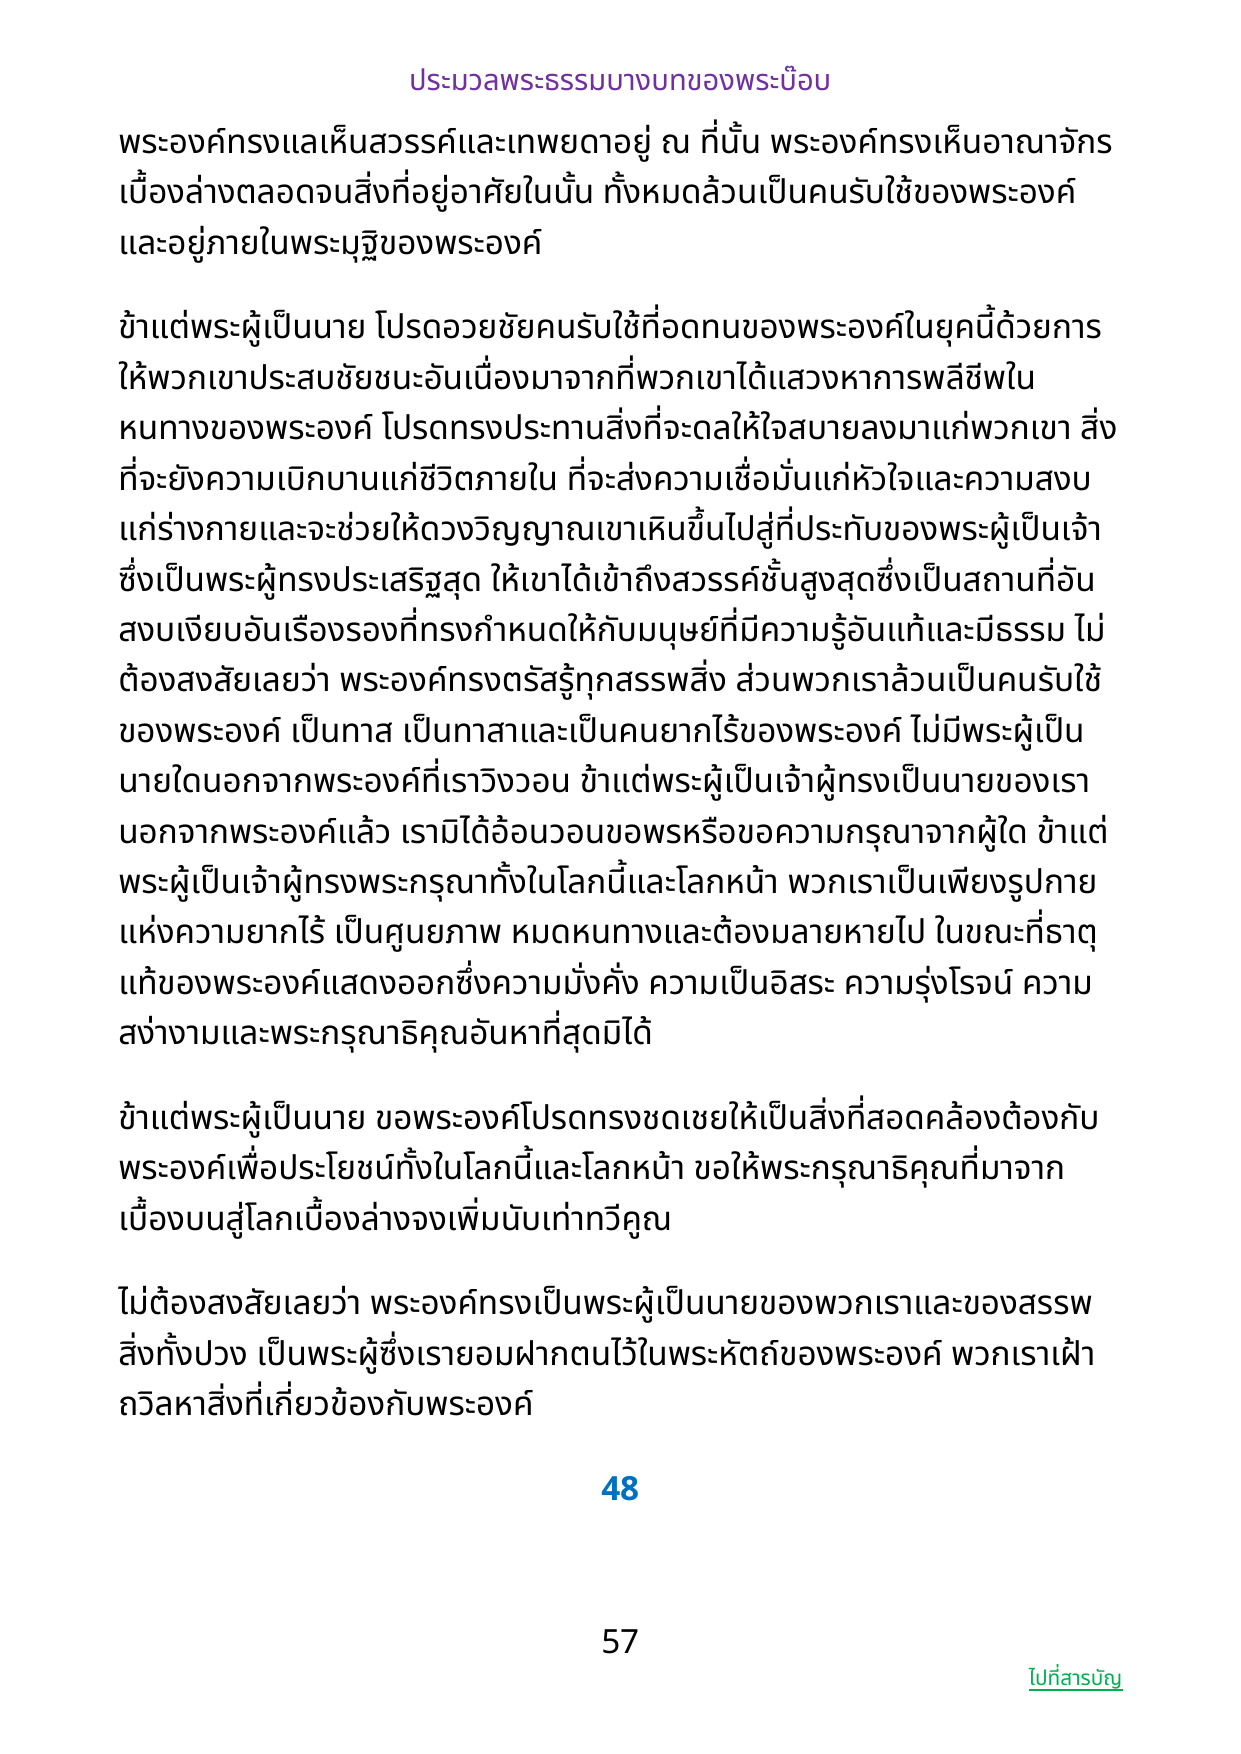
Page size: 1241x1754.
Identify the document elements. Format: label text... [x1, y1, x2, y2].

text พระองค์ทรงแลเห็นสวรรค์และเทพยดาอยู่ ณ ที่นั้น พระองค์ทรงเห็นอาณาจักรเบื้องล่างตลอดจนสิ่งที่อยู่อาศัยในนั้น ทั้งหมดล้วนเป็นคนรับใช้ของพระองค์และอยู่ภายในพระมุฐิของพระองค์ [118, 118, 1122, 269]
text ไม่ต้องสงสัยเลยว่า พระองค์ทรงเป็นพระผู้เป็นนายของพวกเราและของสรรพสิ่งทั้งปวง เป็นพระผู้ซึ่งเรายอมฝากตนไว้ในพระหัตถ์ของพระองค์ พวกเราเฝ้าถวิลหาสิ่งที่เกี่ยวข้องกับพระองค์ [118, 1279, 1122, 1430]
text ข้าแต่พระผู้เป็นนาย โปรดอวยชัยคนรับใช้ที่อดทนของพระองค์ในยุคนี้ด้วยการให้พวกเขาประสบชัยชนะอันเนื่องมาจากที่พวกเขาได้แสวงหาการพลีชีพในหนทางของพระองค์ โปรดทรงประทานสิ่งที่จะดลให้ใจสบายลงมาแก่พวกเขา สิ่งที่จะยังความเบิกบานแก่ชีวิตภายใน ที่จะส่งความเชื่อมั่นแก่หัวใจและความสงบแก่ร่างกายและจะช่วยให้ดวงวิญญาณเขาเหินขึ้นไปสู่ที่ประทับของพระผู้เป็นเจ้าซึ่งเป็นพระผู้ทรงประเสริฐสุด ให้เขาได้เข้าถึงสวรรค์ชั้นสูงสุดซึ่งเป็นสถานที่อันสงบเงียบอันเรืองรองที่ทรงกำหนดให้กับมนุษย์ที่มีความรู้อันแท้และมีธรรม ไม่ต้องสงสัยเลยว่า พระองค์ทรงตรัสรู้ทุกสรรพสิ่ง ส่วนพวกเราล้วนเป็นคนรับใช้ของพระองค์ เป็นทาส เป็นทาสาและเป็นคนยากไร้ของพระองค์ ไม่มีพระผู้เป็นนายใดนอกจากพระองค์ที่เราวิงวอน ข้าแต่พระผู้เป็นเจ้าผู้ทรงเป็นนายของเรา นอกจากพระองค์แล้ว เรามิได้อ้อนวอนขอพรหรือขอความกรุณาจากผู้ใด ข้าแต่พระผู้เป็นเจ้าผู้ทรงพระกรุณาทั้งในโลกนี้และโลกหน้า พวกเราเป็นเพียงรูปกายแห่งความยากไร้ เป็นศูนยภาพ หมดหนทางและต้องมลายหายไป ในขณะที่ธาตุแท้ของพระองค์แสดงออกซึ่งความมั่งคั่ง ความเป็นอิสระ ความรุ่งโรจน์ ความสง่างามและพระกรุณาธิคุณอันหาที่สุดมิได้ [118, 303, 1122, 1060]
text 48 [118, 1464, 1122, 1510]
text ข้าแต่พระผู้เป็นนาย ขอพระองค์โปรดทรงชดเชยให้เป็นสิ่งที่สอดคล้องต้องกับพระองค์เพื่อประโยชน์ทั้งในโลกนี้และโลกหน้า ขอให้พระกรุณาธิคุณที่มาจากเบื้องบนสู่โลกเบื้องล่างจงเพิ่มนับเท่าทวีคูณ [118, 1094, 1122, 1245]
